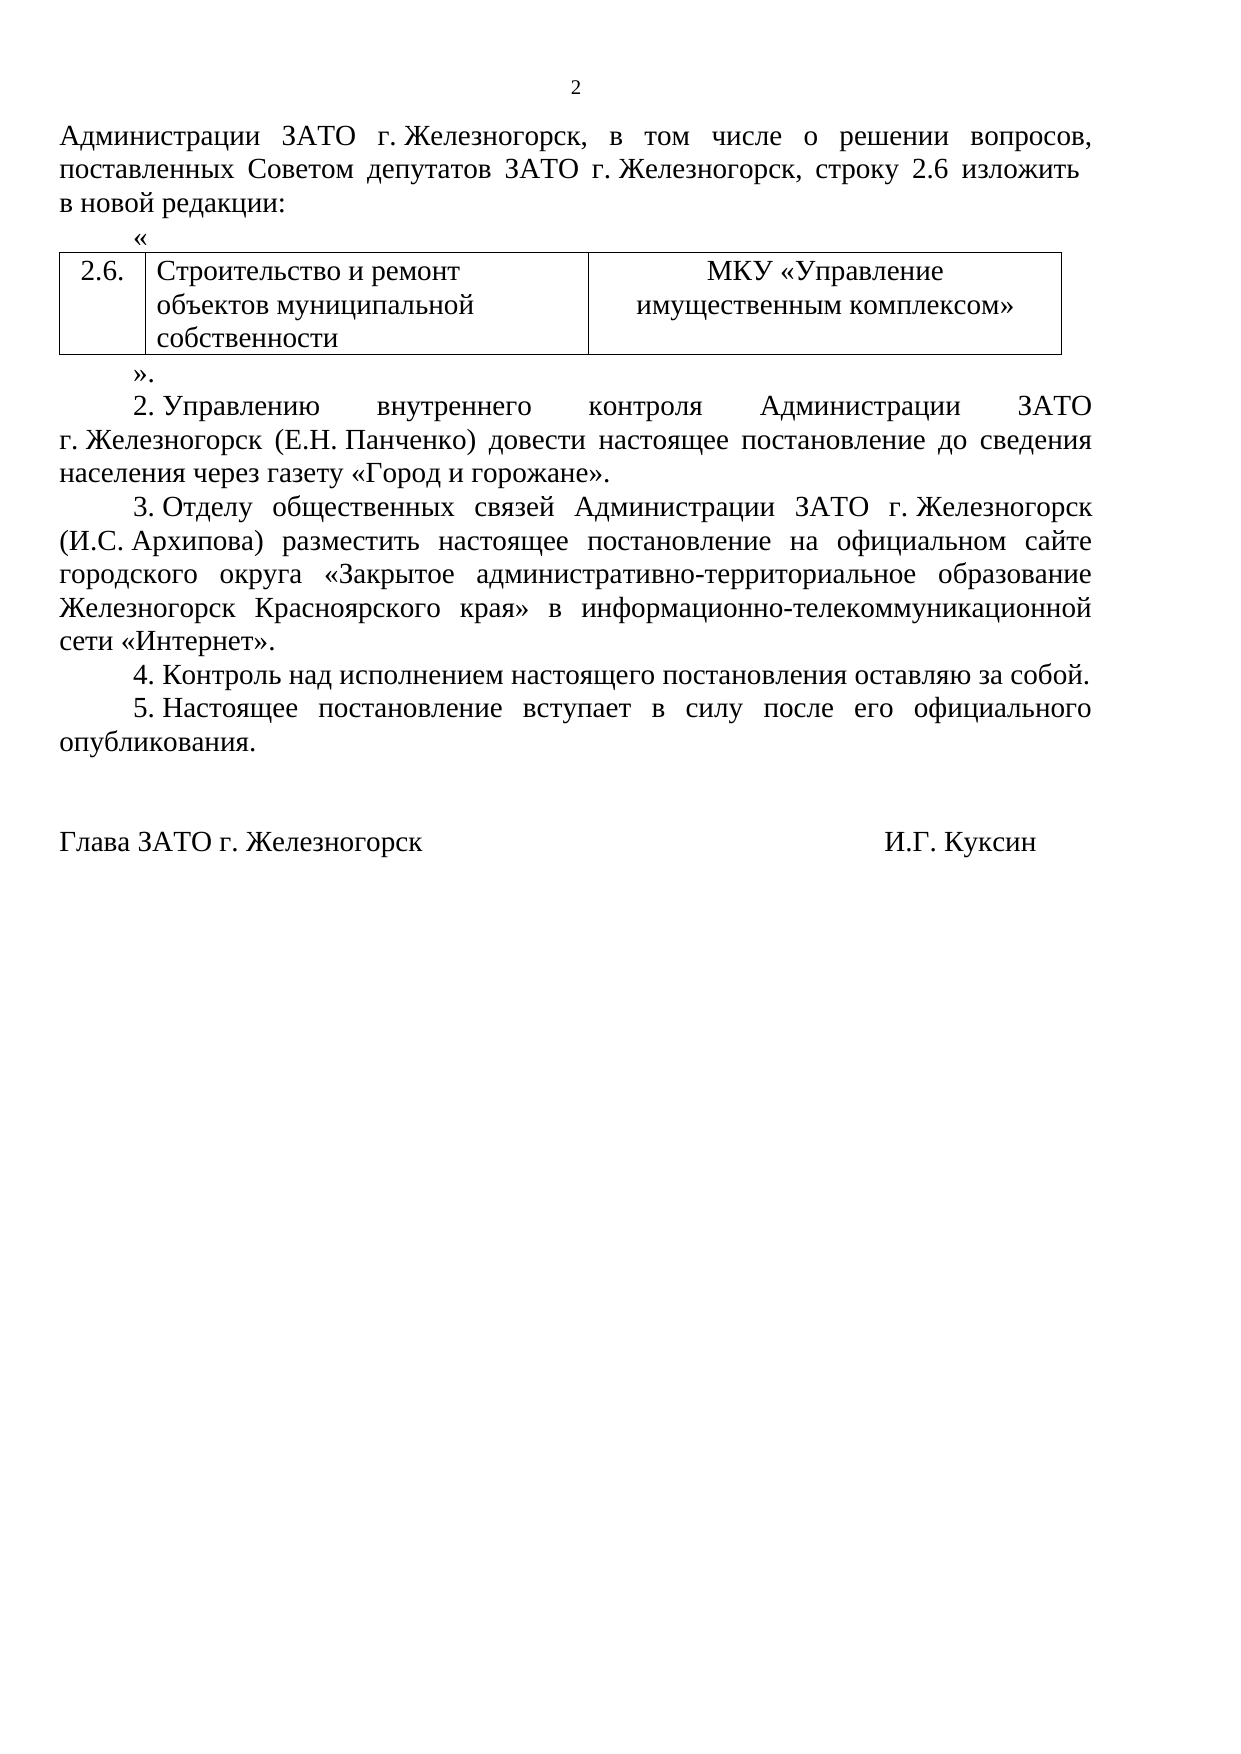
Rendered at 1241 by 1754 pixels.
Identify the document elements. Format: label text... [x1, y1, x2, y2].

text 3. Отделу общественных связей Администрации ЗАТО г. Железногорск (И.С. Архипова) разместить настоящее постановление на официальном сайте городского округа «Закрытое административно-территориальное образование Железногорск Красноярского края» в информационно-телекоммуникационной сети «Интернет». [59, 489, 1092, 657]
text 5. Настоящее постановление вступает в силу после его официального опубликования. [59, 690, 1092, 757]
text 2. Управлению внутреннего контроля Администрации ЗАТО г. Железногорск (Е.Н. Панченко) довести настоящее постановление до сведения населения через газету «Город и горожане». [59, 388, 1092, 489]
text « [59, 219, 1092, 252]
table_header МКУ «Управление имущественным комплексом» [589, 253, 1061, 354]
table_header Строительство и ремонт объектов муниципальной собственности [146, 253, 588, 354]
text 4. Контроль над исполнением настоящего постановления оставляю за собой. [59, 657, 1092, 690]
text Глава ЗАТО г. Железногорск И.Г. Куксин [59, 824, 1092, 858]
text ». [59, 355, 1092, 388]
table_header 2.6. [60, 253, 145, 354]
